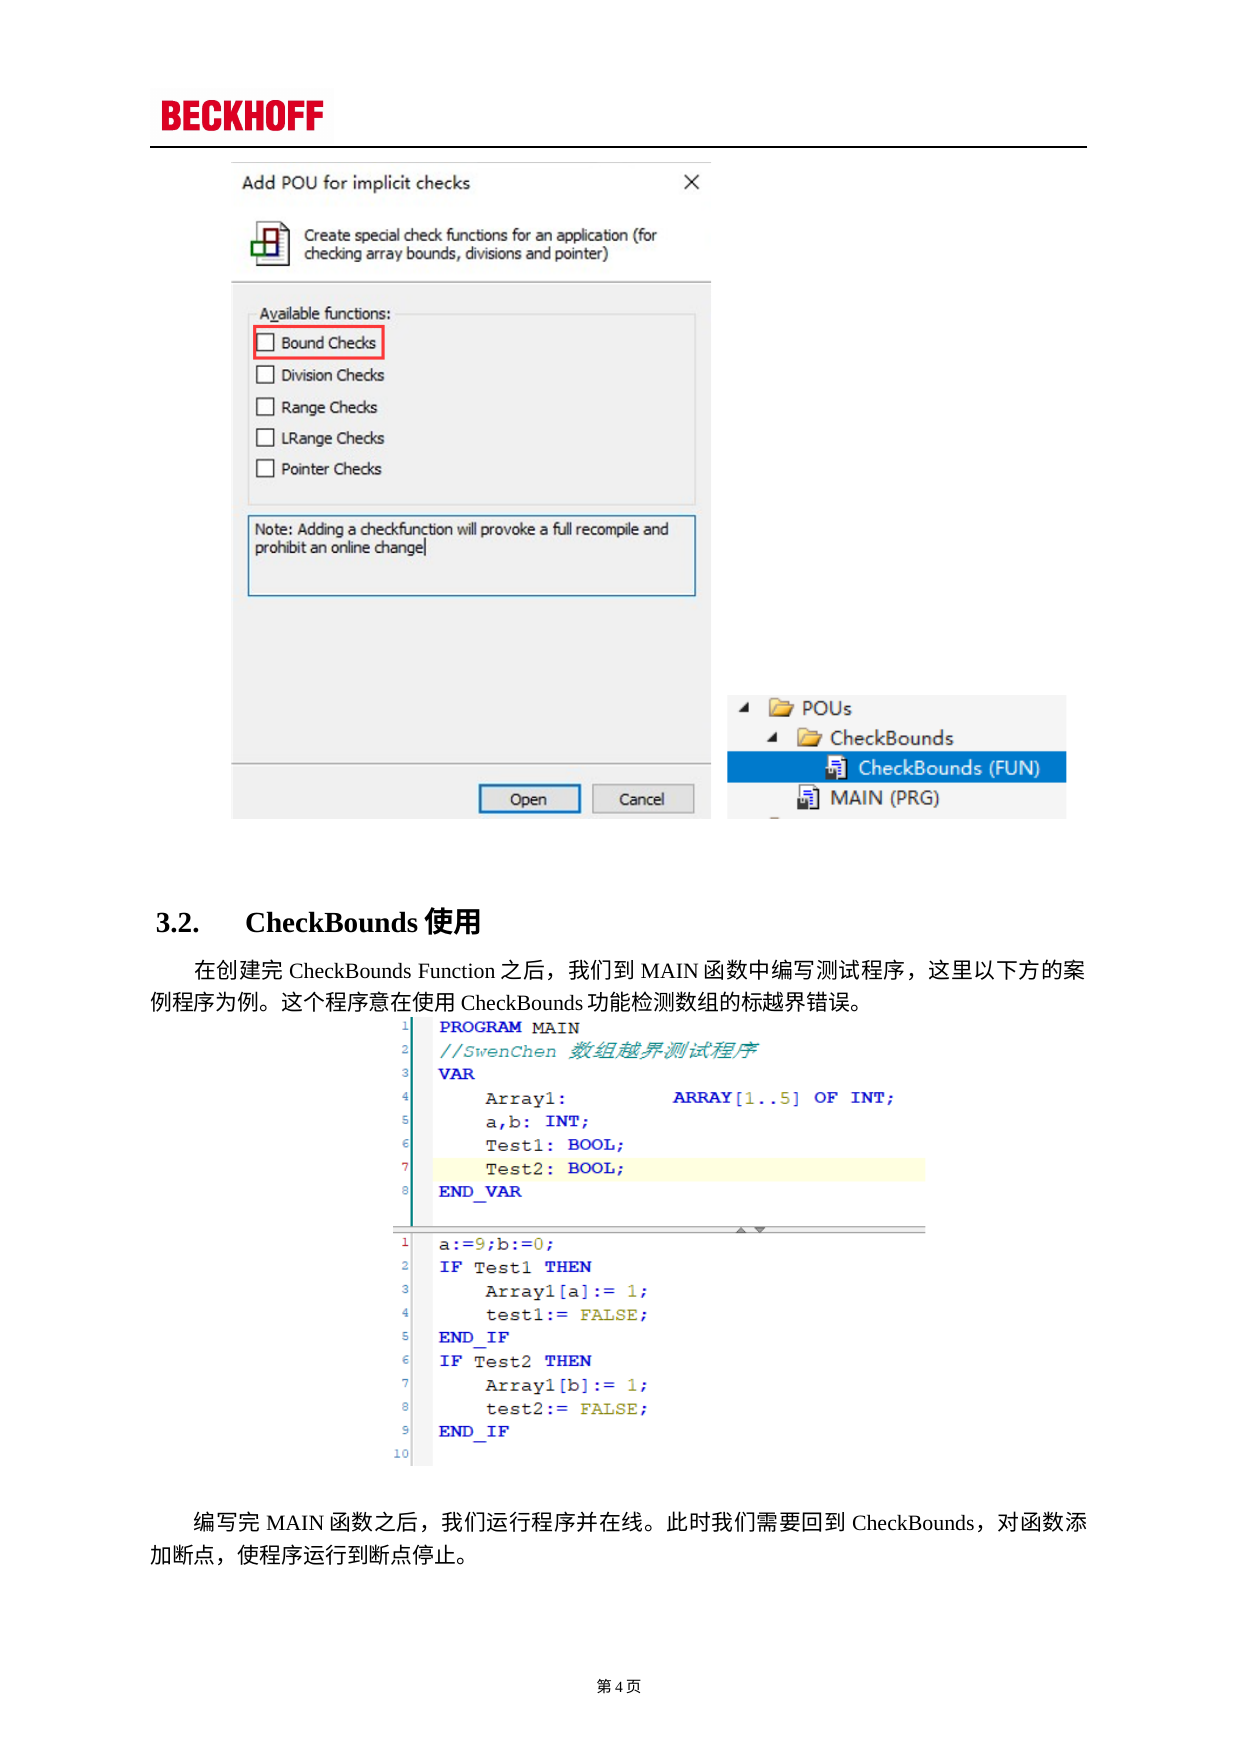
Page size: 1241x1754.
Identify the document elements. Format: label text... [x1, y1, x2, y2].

picture [231, 162, 712, 819]
text 编写完MAIN函数之后，我们运行程序并在线。此时我们需要回到CheckBounds，对函数添加断点，使程序运行到断点停止。 [150, 1505, 1087, 1570]
subtitle CheckBounds使用 [156, 887, 1087, 952]
picture [727, 695, 1067, 819]
picture [393, 1017, 926, 1466]
picture [150, 88, 334, 144]
text 在创建完CheckBounds Function之后，我们到MAIN函数中编写测试程序，这里以下方的案例程序为例。这个程序意在使用CheckBounds功能检测数组的标越界错误。 [150, 952, 1087, 1017]
